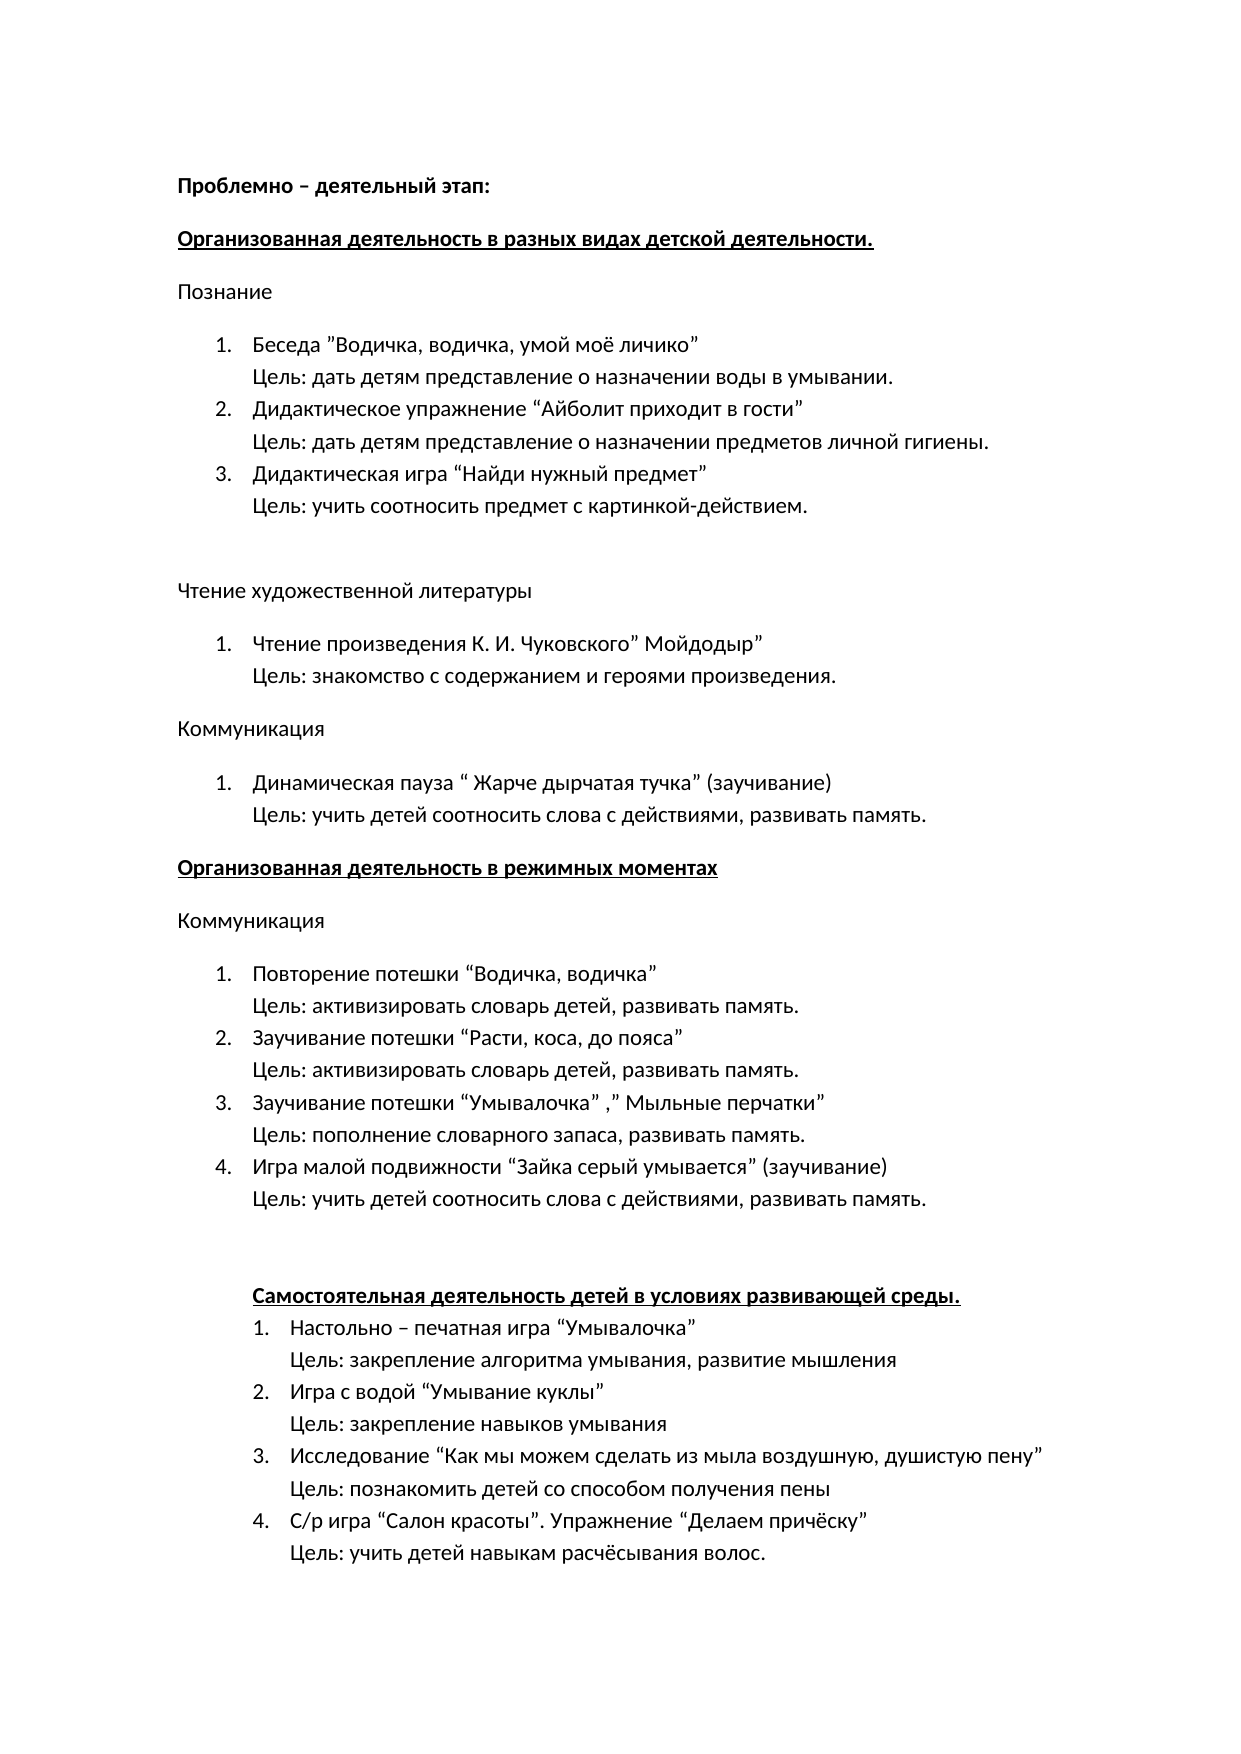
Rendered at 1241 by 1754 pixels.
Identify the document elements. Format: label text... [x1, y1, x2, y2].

list Динамическая пауза “ Жарче дырчатая тучка” (заучивание) [215, 768, 1152, 796]
list Цель: закрепление алгоритма умывания, развитие мышления [290, 1345, 1152, 1373]
text Проблемно – деятельный этап: [177, 171, 1152, 199]
list Заучивание потешки “Умывалочка” ,” Мыльные перчатки” [215, 1088, 1152, 1116]
list Цель: знакомство с содержанием и героями произведения. [252, 662, 1152, 689]
list Дидактическое упражнение “Айболит приходит в гости” [215, 394, 1152, 423]
list Цель: учить детей соотносить слова с действиями, развивать память. [252, 1184, 1152, 1212]
list Цель: учить соотносить предмет с картинкой-действием. [252, 491, 1152, 519]
list Цель: дать детям представление о назначении предметов личной гигиены. [252, 427, 1152, 455]
list Цель: учить детей соотносить слова с действиями, развивать память. [252, 800, 1152, 828]
list Цель: закрепление навыков умывания [290, 1409, 1152, 1437]
list Цель: познакомить детей со способом получения пены [290, 1474, 1152, 1502]
list Дидактическая игра “Найди нужный предмет” [215, 459, 1152, 487]
text Организованная деятельность в разных видах детской деятельности. [177, 224, 1152, 252]
list Повторение потешки “Водичка, водичка” [215, 959, 1152, 987]
list Чтение произведения К. И. Чуковского” Мойдодыр” [215, 629, 1152, 657]
list Игра малой подвижности “Зайка серый умывается” (заучивание) [215, 1152, 1152, 1180]
list Цель: пополнение словарного запаса, развивать память. [252, 1120, 1152, 1148]
list Игра с водой “Умывание куклы” [252, 1377, 1152, 1405]
list Исследование “Как мы можем сделать из мыла воздушную, душистую пену” [252, 1442, 1152, 1470]
list Цель: учить детей навыкам расчёсывания волос. [290, 1538, 1152, 1566]
list Самостоятельная деятельность детей в условиях развивающей среды. [252, 1281, 1152, 1309]
list Беседа ”Водичка, водичка, умой моё личико” [215, 330, 1152, 358]
text Коммуникация [177, 906, 1152, 934]
text Коммуникация [177, 714, 1152, 743]
text Организованная деятельность в режимных моментах [177, 853, 1152, 881]
list Цель: активизировать словарь детей, развивать память. [252, 991, 1152, 1019]
text Чтение художественной литературы [177, 576, 1152, 604]
list Настольно – печатная игра “Умывалочка” [252, 1313, 1152, 1341]
text Познание [177, 277, 1152, 305]
list С/р игра “Салон красоты”. Упражнение “Делаем причёску” [252, 1506, 1152, 1534]
list Заучивание потешки “Расти, коса, до пояса” [215, 1023, 1152, 1051]
list Цель: дать детям представление о назначении воды в умывании. [252, 362, 1152, 390]
list Цель: активизировать словарь детей, развивать память. [252, 1055, 1152, 1083]
